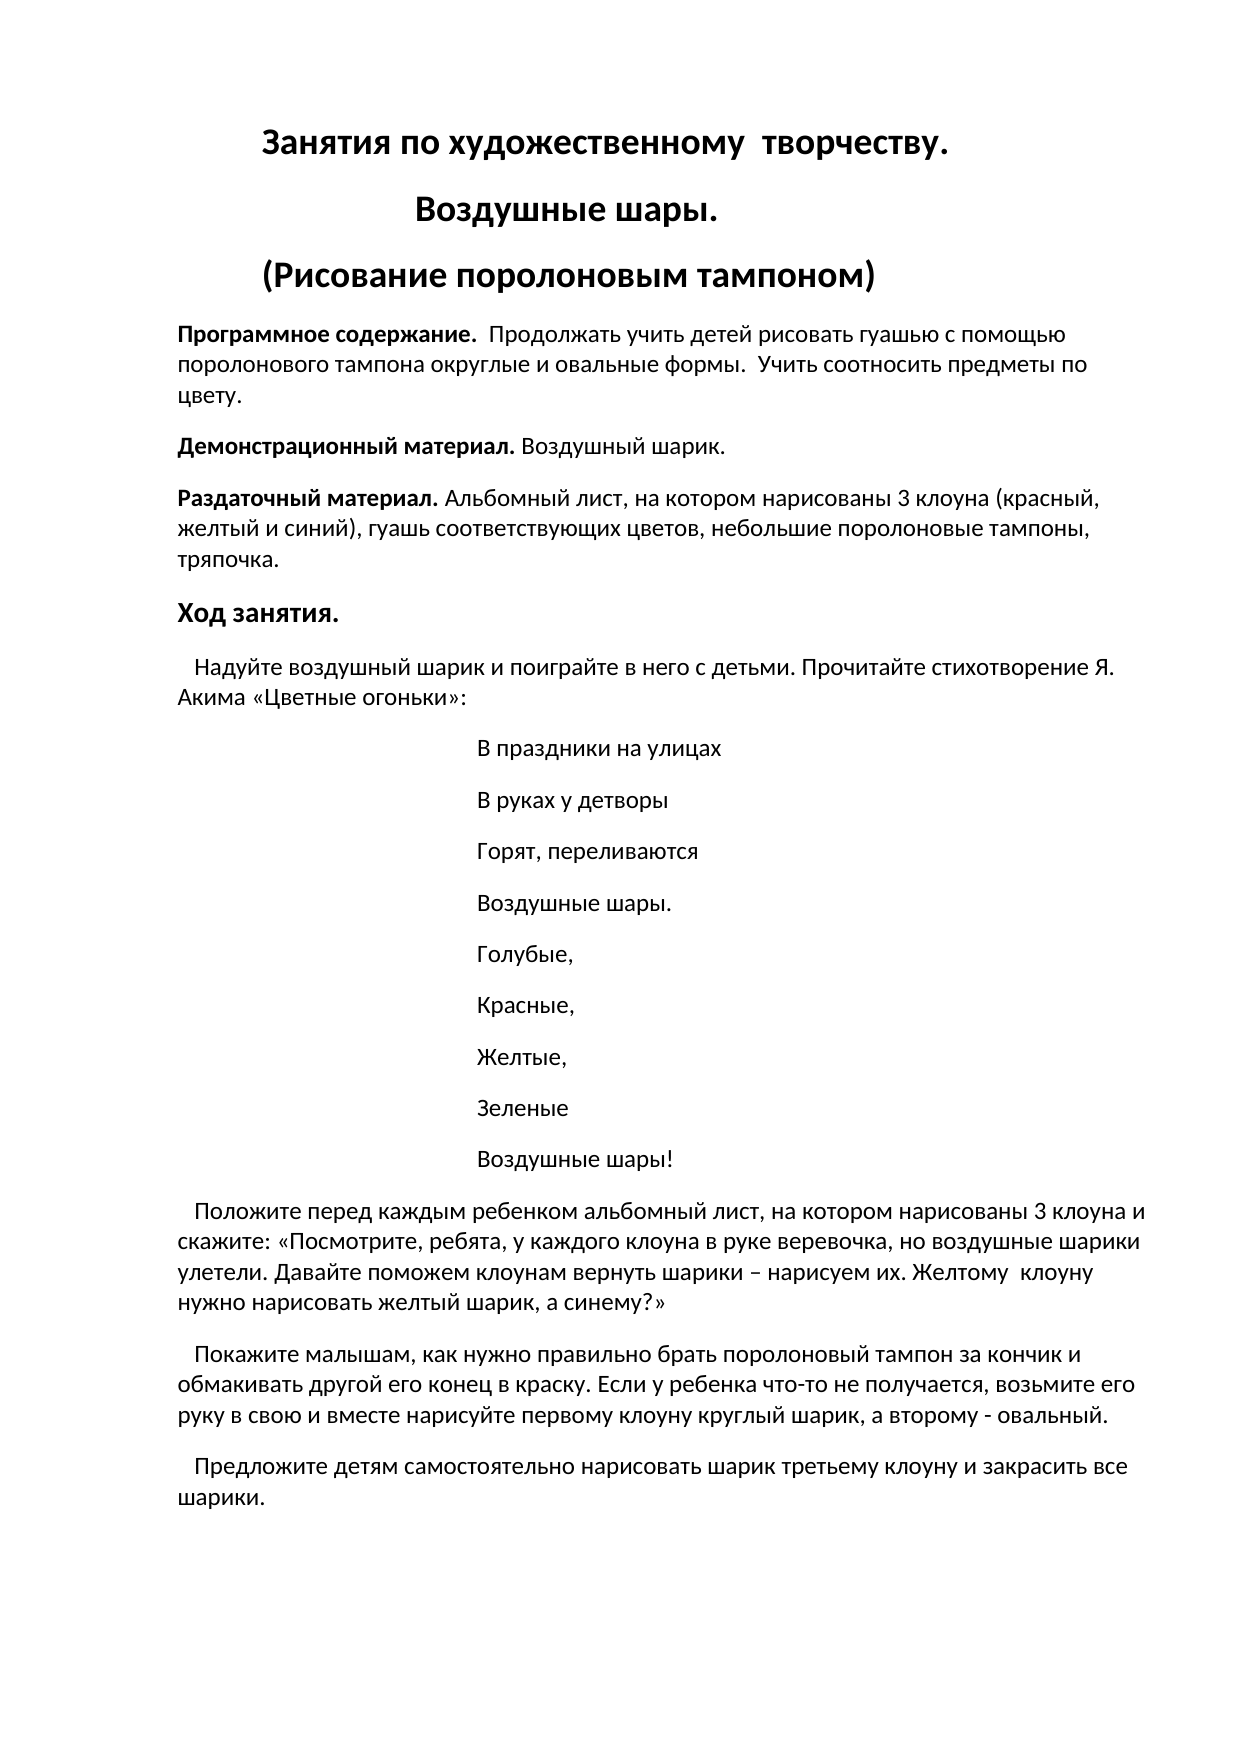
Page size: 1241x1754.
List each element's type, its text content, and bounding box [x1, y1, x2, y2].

text Воздушные шары. [177, 185, 1152, 231]
text Покажите малышам, как нужно правильно брать поролоновый тампон за кончик и обмакивать другой его конец в краску. Если у ребенка что-то не получается, возьмите его руку в свою и вместе нарисуйте первому клоуну круглый шарик, а второму - овальный. [177, 1338, 1152, 1429]
text Зеленые [177, 1092, 1152, 1123]
text В руках у детворы [177, 784, 1152, 814]
text Голубые, [177, 938, 1152, 968]
text Демонстрационный материал. Воздушный шарик. [177, 431, 1152, 461]
text Надуйте воздушный шарик и поиграйте в него с детьми. Прочитайте стихотворение Я. Акима «Цветные огоньки»: [177, 651, 1152, 712]
text Ход занятия. [177, 594, 1152, 630]
text Воздушные шары! [177, 1143, 1152, 1174]
text Занятия по художественному творчеству. [177, 118, 1152, 164]
text Красные, [177, 989, 1152, 1020]
text Горят, переливаются [177, 835, 1152, 866]
text Положите перед каждым ребенком альбомный лист, на котором нарисованы 3 клоуна и скажите: «Посмотрите, ребята, у каждого клоуна в руке веревочка, но воздушные шарики улетели. Давайте поможем клоунам вернуть шарики – нарисуем их. Желтому клоуну нужно нарисовать желтый шарик, а синему?» [177, 1195, 1152, 1317]
text В праздники на улицах [177, 733, 1152, 763]
text Воздушные шары. [177, 887, 1152, 917]
text Программное содержание. Продолжать учить детей рисовать гуашью с помощью поролонового тампона округлые и овальные формы. Учить соотносить предметы по цвету. [177, 318, 1152, 410]
text (Рисование поролоновым тампоном) [177, 251, 1152, 297]
text Раздаточный материал. Альбомный лист, на котором нарисованы 3 клоуна (красный, желтый и синий), гуашь соответствующих цветов, небольшие поролоновые тампоны, тряпочка. [177, 482, 1152, 573]
text Предложите детям самостоятельно нарисовать шарик третьему клоуну и закрасить все шарики. [177, 1450, 1152, 1511]
text Желтые, [177, 1041, 1152, 1071]
